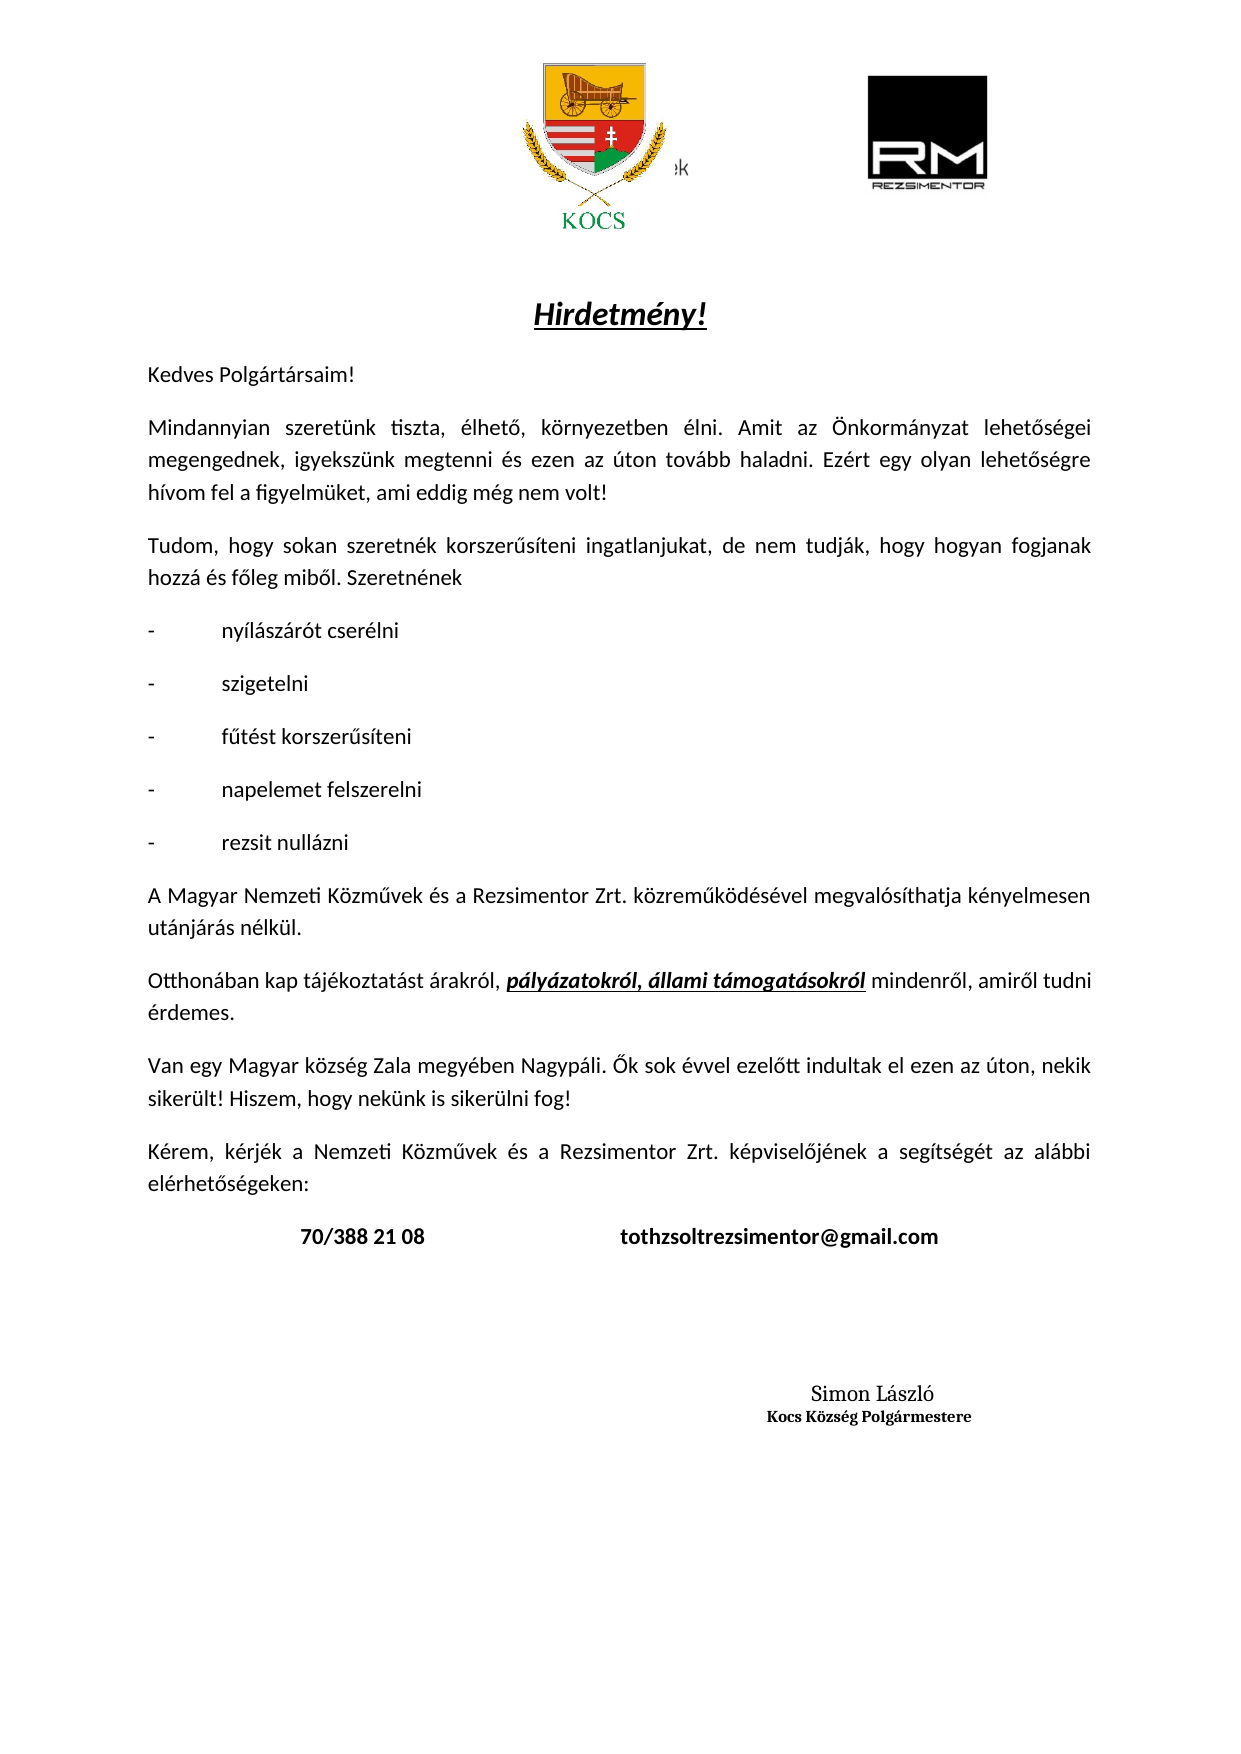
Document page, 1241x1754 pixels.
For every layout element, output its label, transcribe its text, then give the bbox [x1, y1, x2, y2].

picture [512, 40, 695, 240]
text Hirdetmény! [148, 293, 1093, 333]
text Simon László [738, 1381, 1093, 1407]
text - szigetelni [148, 669, 1093, 697]
text Kedves Polgártársaim! [148, 360, 1093, 388]
text Kérem, kérjék a Nemzeti Közművek és a Rezsimentor Zrt. képviselőjének a segítségét az alábbi elérhetőségeken: [148, 1137, 1093, 1197]
picture [867, 73, 988, 196]
text Mindannyian szeretünk tiszta, élhető, környezetben élni. Amit az Önkormányzat lehetőségei megengednek, igyekszünk megtenni és ezen az úton tovább haladni. Ezért egy olyan lehetőségre hívom fel a figyelmüket, ami eddig még nem volt! [148, 413, 1093, 506]
text - rezsit nullázni [148, 828, 1093, 856]
text Otthonában kap tájékoztatást árakról, pályázatokról, állami támogatásokról mindenről, amiről tudni érdemes. [148, 966, 1093, 1027]
text - nyílászárót cserélni [148, 616, 1093, 644]
text - fűtést korszerűsíteni [148, 722, 1093, 750]
text Van egy Magyar község Zala megyében Nagypáli. Ők sok évvel ezelőtt indultak el ezen az úton, nekik sikerült! Hiszem, hogy nekünk is sikerülni fog! [148, 1052, 1093, 1112]
text A Magyar Nemzeti Közművek és a Rezsimentor Zrt. közreműködésével megvalósíthatja kényelmesen utánjárás nélkül. [148, 881, 1093, 941]
text - napelemet felszerelni [148, 775, 1093, 803]
text Kocs Község Polgármestere [738, 1407, 1093, 1427]
text 70/388 21 08 tothzsoltrezsimentor@gmail.com [148, 1222, 1093, 1250]
text Tudom, hogy sokan szeretnék korszerűsíteni ingatlanjukat, de nem tudják, hogy hogyan fogjanak hozzá és főleg miből. Szeretnének [148, 531, 1093, 591]
